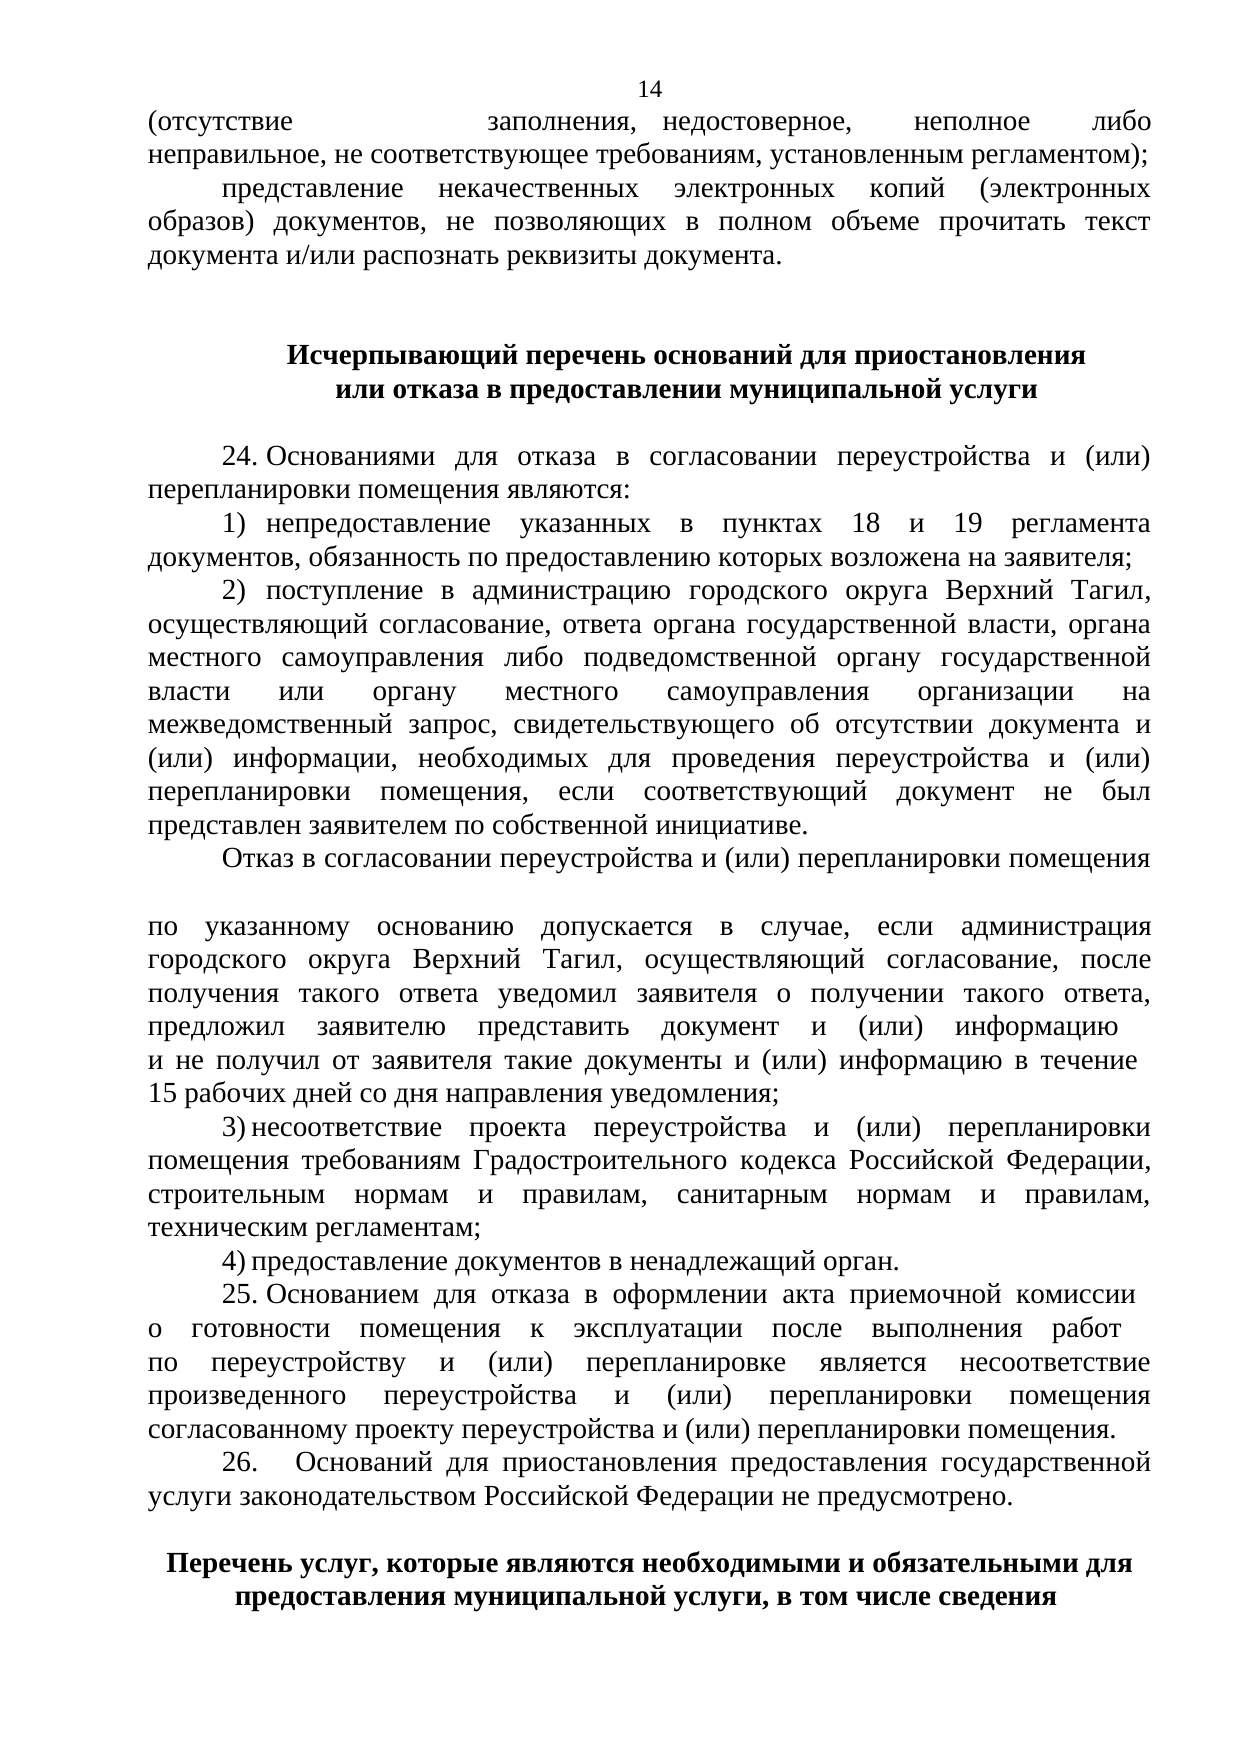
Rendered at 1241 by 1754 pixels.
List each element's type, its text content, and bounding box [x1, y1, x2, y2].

list несоответствие проекта переустройства и (или) перепланировки помещения требованиям Градостроительного кодекса Российской Федерации, строительным нормам и правилам, санитарным нормам и правилам, техническим регламентам; [148, 1109, 1152, 1243]
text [148, 103, 1152, 170]
text представление некачественных электронных копий (электронных образов) документов, не позволяющих в полном объеме прочитать текст документа и/или распознать реквизиты документа. [148, 170, 1152, 270]
text Отказ в согласовании переустройства и (или) перепланировки помещения по указанному основанию допускается в случае, если администрация городского округа Верхний Тагил, осуществляющий согласование, после получения такого ответа уведомил заявителя о получении такого ответа, предложил заявителю представить документ и (или) информацию и не получил от заявителя такие документы и (или) информацию в течение 15 рабочих дней со дня направления уведомления; [148, 841, 1152, 1109]
list непредоставление указанных в пунктах 18 и 19 регламента документов, обязанность по предоставлению которых возложена на заявителя; [148, 505, 1152, 572]
list поступление в администрацию городского округа Верхний Тагил, осуществляющий согласование, ответа органа государственной власти, органа местного самоуправления либо подведомственной органу государственной власти или органу местного самоуправления организации на межведомственный запрос, свидетельствующего об отсутствии документа и (или) информации, необходимых для проведения переустройства и (или) перепланировки помещения, если соответствующий документ не был представлен заявителем по собственной инициативе. [148, 572, 1152, 841]
list Основанием для отказа в оформлении акта приемочной комиссии о готовности помещения к эксплуатации после выполнения работ по переустройству и (или) перепланировке является несоответствие произведенного переустройства и (или) перепланировки помещения согласованному проекту переустройства и (или) перепланировки помещения. [148, 1277, 1152, 1444]
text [148, 1545, 1152, 1612]
list Основаниями для отказа в согласовании переустройства и (или) перепланировки помещения являются: [148, 438, 1152, 505]
list предоставление документов в ненадлежащий орган. [148, 1243, 1152, 1277]
text Исчерпывающий перечень оснований для приостановления [148, 337, 1152, 371]
text или отказа в предоставлении муниципальной услуги [148, 371, 1152, 404]
list Оснований для приостановления предоставления государственной услуги законодательством Российской Федерации не предусмотрено. [148, 1444, 1152, 1511]
